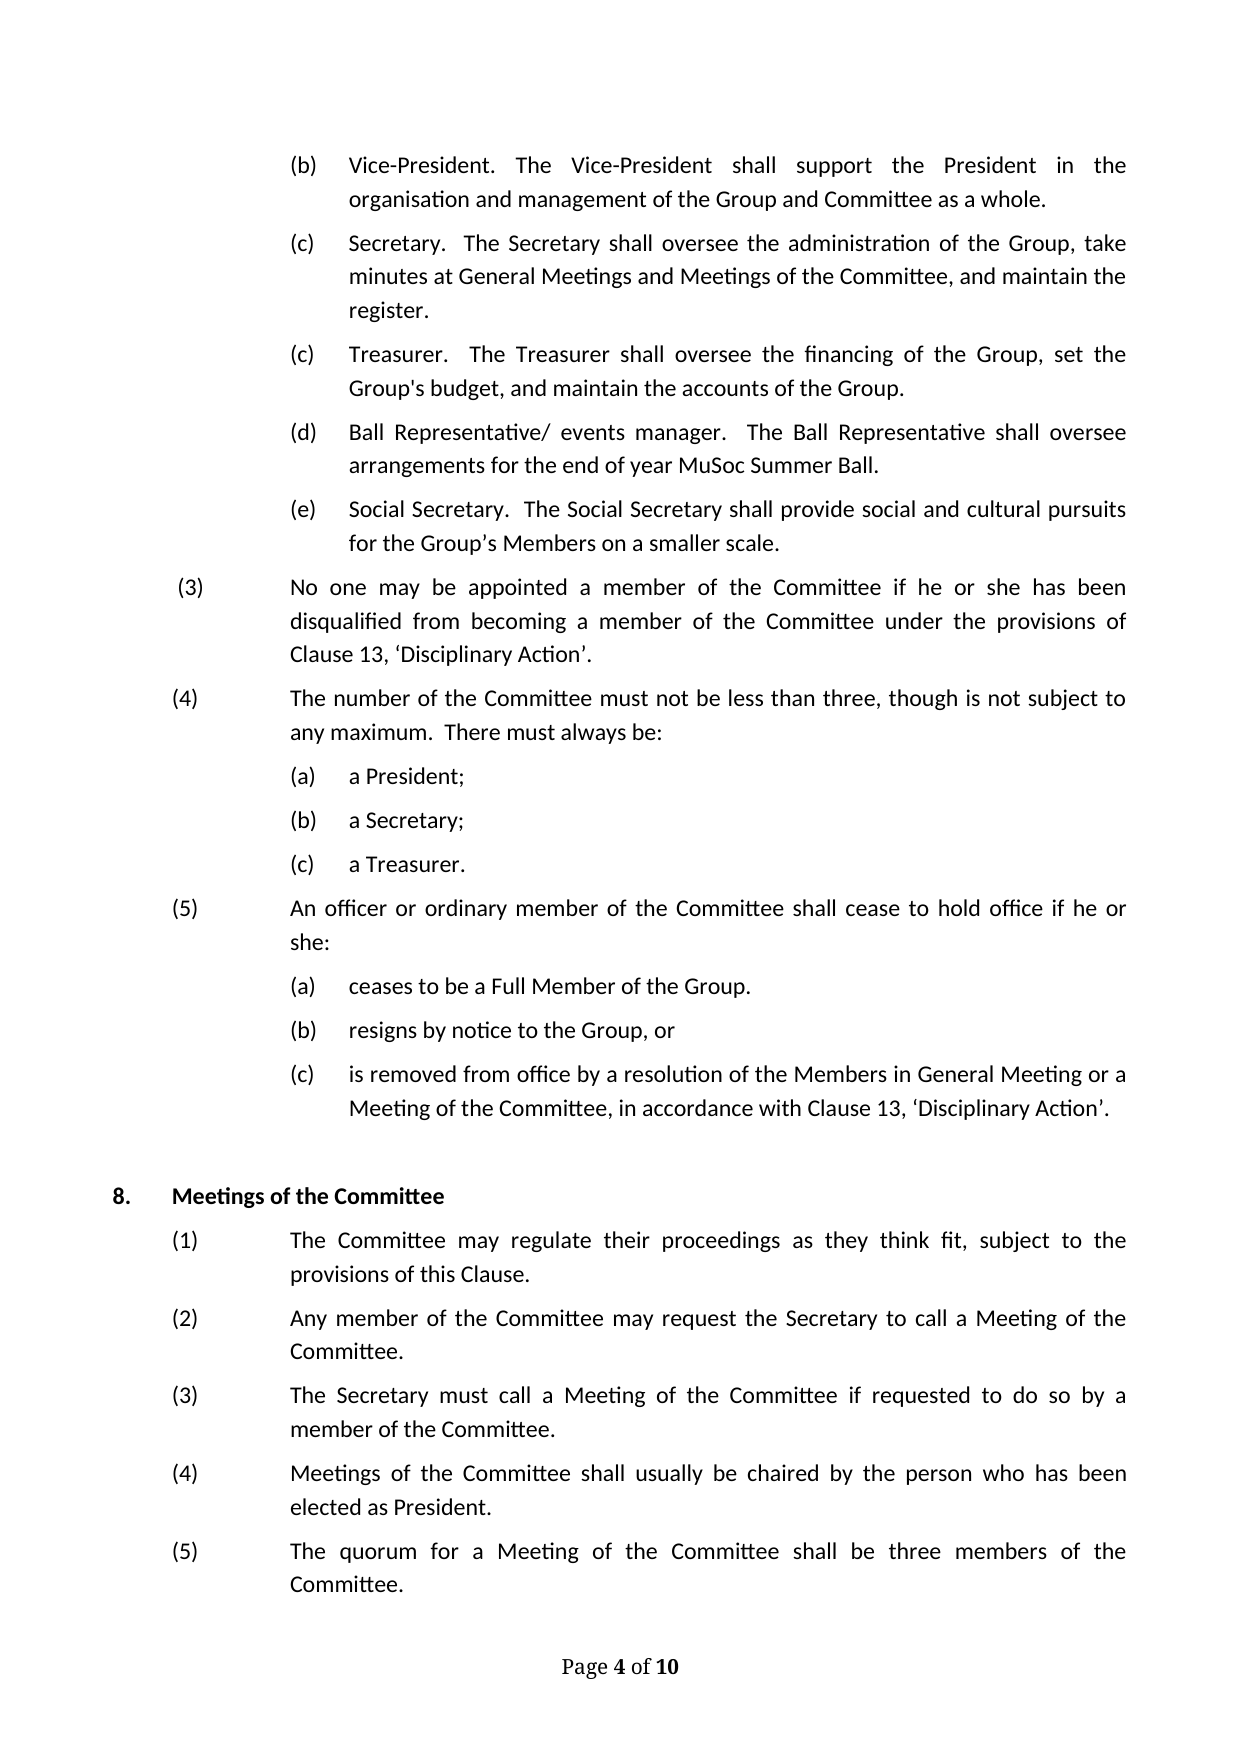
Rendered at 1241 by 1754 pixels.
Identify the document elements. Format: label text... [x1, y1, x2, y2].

text (d) Ball Representative/ events manager. The Ball Representative shall oversee arrangements for the end of year MuSoc Summer Ball. [290, 417, 1128, 480]
text (c) a Treasurer. [290, 849, 1128, 879]
text (c) Treasurer. The Treasurer shall oversee the financing of the Group, set the Group's budget, and maintain the accounts of the Group. [290, 339, 1128, 402]
list (c) Secretary. The Secretary shall oversee the administration of the Group, take minutes at General Meetings and Meetings of the Committee, and maintain the register. [290, 228, 1128, 324]
text (5) An officer or ordinary member of the Committee shall cease to hold office if he or she: [172, 893, 1128, 956]
text (3) The Secretary must call a Meeting of the Committee if requested to do so by a member of the Committee. [172, 1381, 1128, 1443]
text (3) No one may be appointed a member of the Committee if he or she has been disqualified from becoming a member of the Committee under the provisions of Clause 13, ‘Disciplinary Action’. [172, 572, 1128, 669]
list (b) Vice-President. The Vice-President shall support the President in the organisation and management of the Group and Committee as a whole. [290, 150, 1128, 213]
text (1) The Committee may regulate their proceedings as they think fit, subject to the provisions of this Clause. [172, 1225, 1128, 1288]
text (e) Social Secretary. The Social Secretary shall provide social and cultural pursuits for the Group’s Members on a smaller scale. [290, 494, 1128, 557]
text (a) ceases to be a Full Member of the Group. [290, 971, 1128, 1000]
subtitle 8. Meetings of the Committee [112, 1181, 1128, 1210]
text (2) Any member of the Committee may request the Secretary to call a Meeting of the Committee. [172, 1303, 1128, 1366]
text (5) The quorum for a Meeting of the Committee shall be three members of the Committee. [172, 1536, 1128, 1599]
text (a) a President; [290, 761, 1128, 791]
text (b) a Secretary; [290, 805, 1128, 834]
text (b) resigns by notice to the Group, or [290, 1015, 1128, 1044]
text (4) Meetings of the Committee shall usually be chaired by the person who has been elected as President. [172, 1458, 1128, 1521]
text (4) The number of the Committee must not be less than three, though is not subject to any maximum. There must always be: [172, 683, 1128, 746]
text (c) is removed from office by a resolution of the Members in General Meeting or a Meeting of the Committee, in accordance with Clause 13, ‘Disciplinary Action’. [290, 1059, 1128, 1122]
